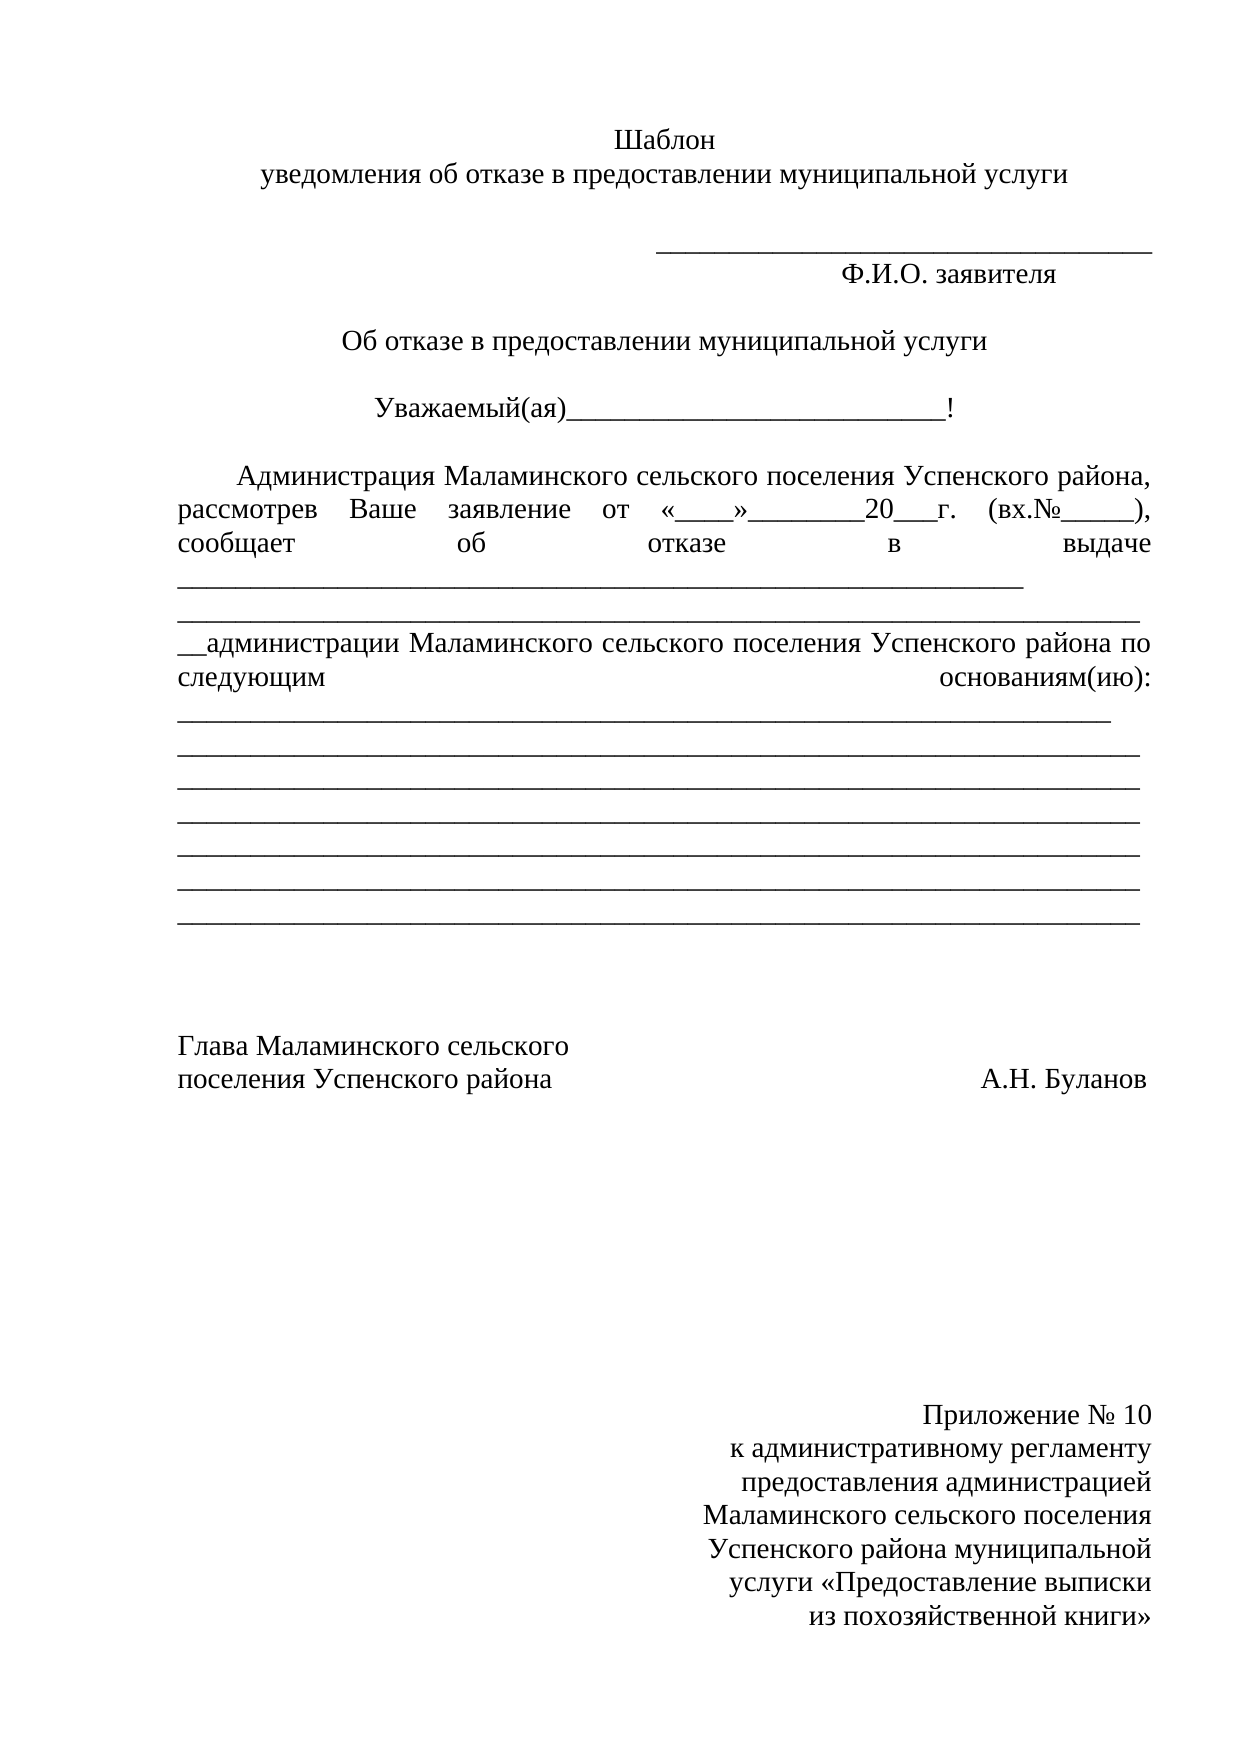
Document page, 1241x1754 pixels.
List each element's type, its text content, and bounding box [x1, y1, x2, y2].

text Об отказе в предоставлении муниципальной услуги [177, 323, 1152, 357]
text Глава Маламинского сельского [177, 1028, 1152, 1061]
text Приложение № 10 [177, 1397, 1152, 1430]
text к административному регламенту [177, 1430, 1152, 1464]
text Шаблон [177, 122, 1152, 156]
text услуги «Предоставление выписки [177, 1564, 1152, 1598]
text Администрация Маламинского сельского поселения Успенского района, рассмотрев Ваше заявление от «____»________20___г. (вх.№_____), сообщает об отказе в выдаче __________________________________________________________ [177, 458, 1152, 592]
text поселения Успенского района А.Н. Буланов [177, 1061, 1152, 1095]
text уведомления об отказе в предоставлении муниципальной услуги [177, 156, 1152, 189]
text __________________________________________________________________ [177, 726, 1152, 759]
text Уважаемый(ая)__________________________! [177, 391, 1152, 424]
text __________________________________ [177, 223, 1152, 256]
text Ф.И.О. заявителя [767, 256, 1152, 290]
text Успенского района муниципальной [177, 1531, 1152, 1564]
text __________________________________________________________________________________________________________________________________________________________________________________________________________________________________________________________________________________________________________________________________________ [177, 759, 1152, 927]
text ____________________________________________________________________администрации Маламинского сельского поселения Успенского района по следующим основаниям(ию): ________________________________________________________________ [177, 592, 1152, 726]
text из похозяйственной книги» [177, 1598, 1152, 1632]
text Маламинского сельского поселения [177, 1497, 1152, 1531]
text предоставления администрацией [177, 1464, 1152, 1497]
